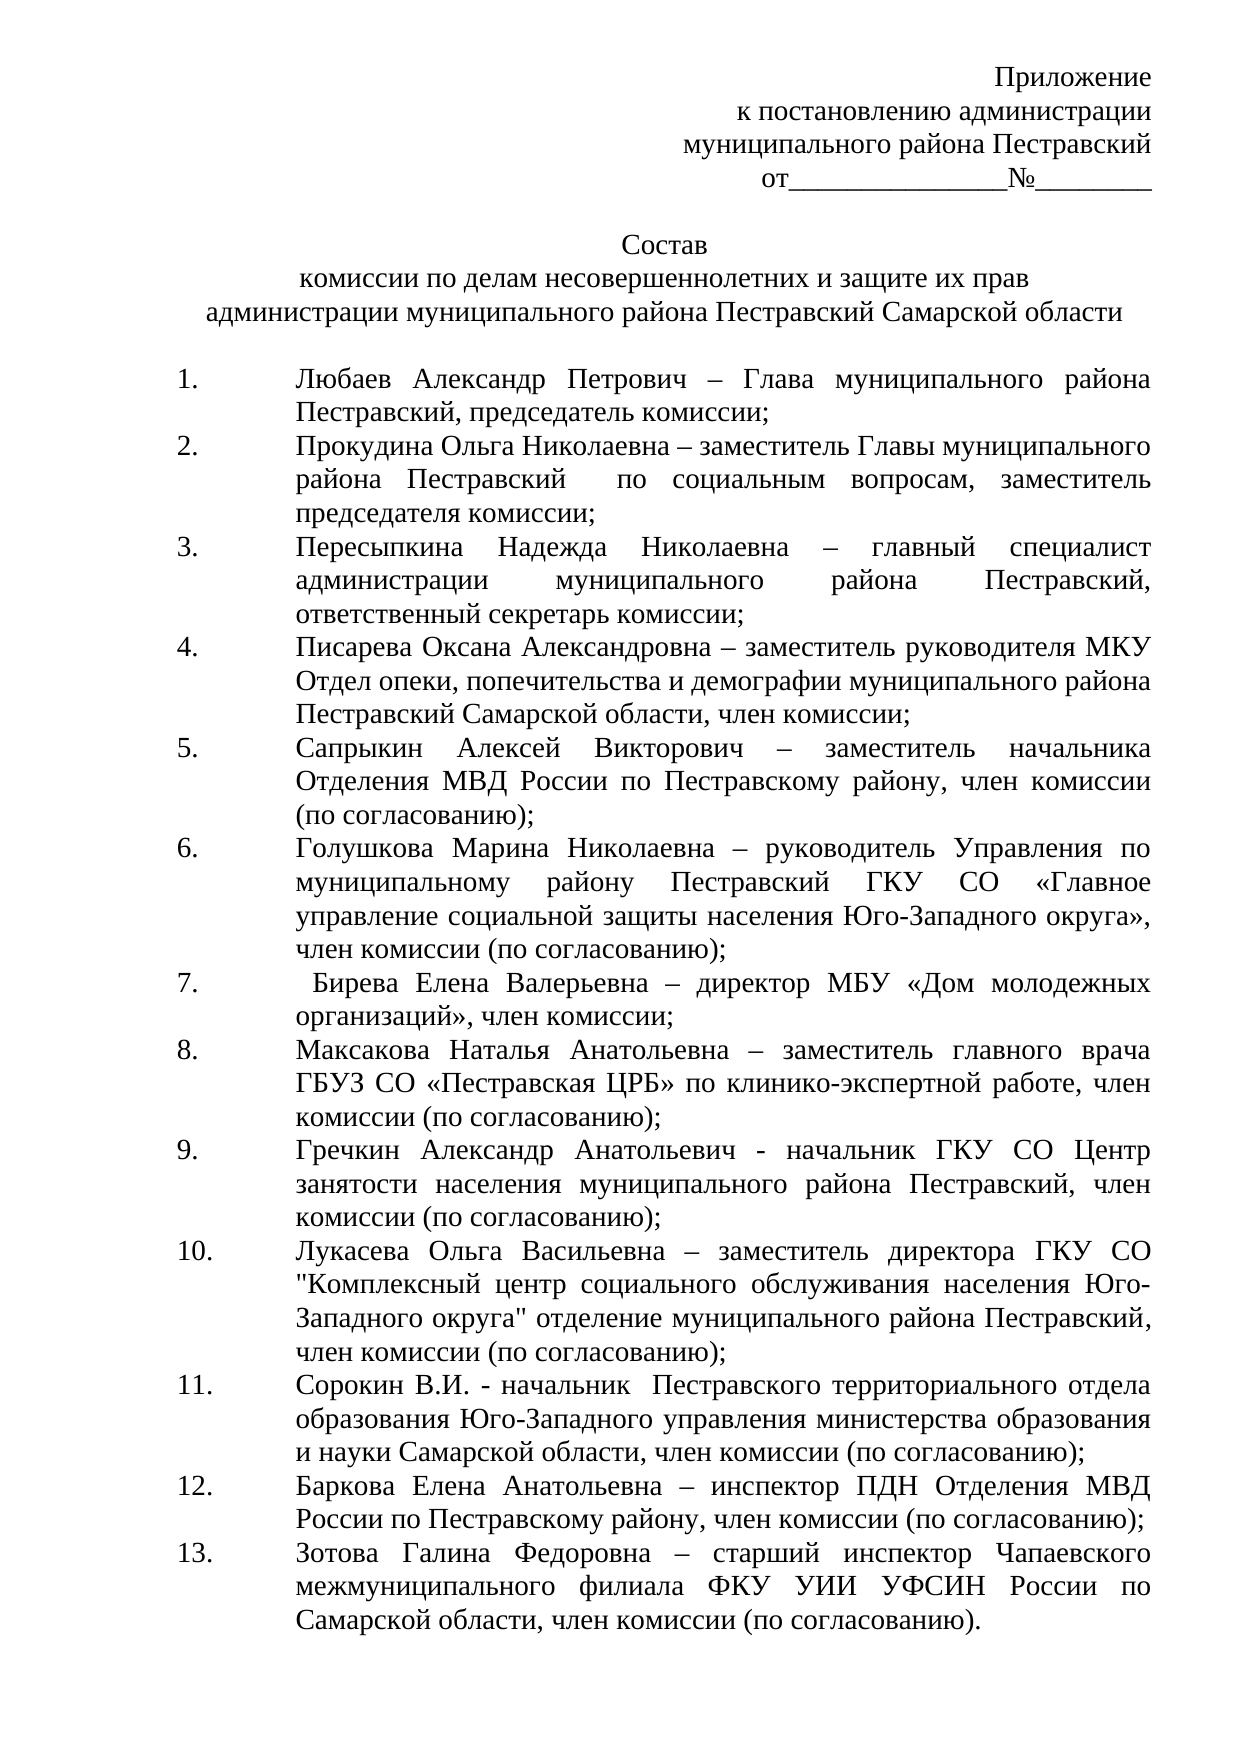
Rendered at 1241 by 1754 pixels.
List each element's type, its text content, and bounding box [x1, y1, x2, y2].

text Приложение [177, 59, 1152, 93]
list Сорокин В.И. - начальник Пестравского территориального отдела образования Юго-Западного управления министерства образования и науки Самарской области, член комиссии (по согласованию); [177, 1367, 1152, 1468]
list Бирева Елена Валерьевна – директор МБУ «Дом молодежных организаций», член комиссии; [177, 965, 1152, 1032]
text от_______________№________ [177, 160, 1152, 193]
list Баркова Елена Анатольевна – инспектор ПДН Отделения МВД России по Пестравскому району, член комиссии (по согласованию); [177, 1468, 1152, 1535]
text администрации муниципального района Пестравский Самарской области [177, 294, 1152, 327]
list Любаев Александр Петрович – Глава муниципального района Пестравский, председатель комиссии; [177, 361, 1152, 428]
text к постановлению администрации [177, 93, 1152, 126]
list Гречкин Александр Анатольевич - начальник ГКУ СО Центр занятости населения муниципального района Пестравский, член комиссии (по согласованию); [177, 1132, 1152, 1233]
text Состав [177, 227, 1152, 260]
list Сапрыкин Алексей Викторович – заместитель начальника Отделения МВД России по Пестравскому району, член комиссии (по согласованию); [177, 730, 1152, 831]
list Прокудина Ольга Николаевна – заместитель Главы муниципального района Пестравский по социальным вопросам, заместитель председателя комиссии; [177, 428, 1152, 529]
list Голушкова Марина Николаевна – руководитель Управления по муниципальному району Пестравский ГКУ СО «Главное управление социальной защиты населения Юго-Западного округа», член комиссии (по согласованию); [177, 831, 1152, 965]
list Пересыпкина Надежда Николаевна – главный специалист администрации муниципального района Пестравский, ответственный секретарь комиссии; [177, 529, 1152, 629]
list Зотова Галина Федоровна – старший инспектор Чапаевского межмуниципального филиала ФКУ УИИ УФСИН России по Самарской области, член комиссии (по согласованию). [177, 1535, 1152, 1636]
text муниципального района Пестравский [177, 126, 1152, 160]
text комиссии по делам несовершеннолетних и защите их прав [177, 260, 1152, 294]
list Лукасева Ольга Васильевна – заместитель директора ГКУ СО "Комплексный центр социального обслуживания населения Юго-Западного округа" отделение муниципального района Пестравский, член комиссии (по согласованию); [177, 1233, 1152, 1367]
list Писарева Оксана Александровна – заместитель руководителя МКУ Отдел опеки, попечительства и демографии муниципального района Пестравский Самарской области, член комиссии; [177, 629, 1152, 730]
list Максакова Наталья Анатольевна – заместитель главного врача ГБУЗ СО «Пестравская ЦРБ» по клинико-экспертной работе, член комиссии (по согласованию); [177, 1032, 1152, 1132]
